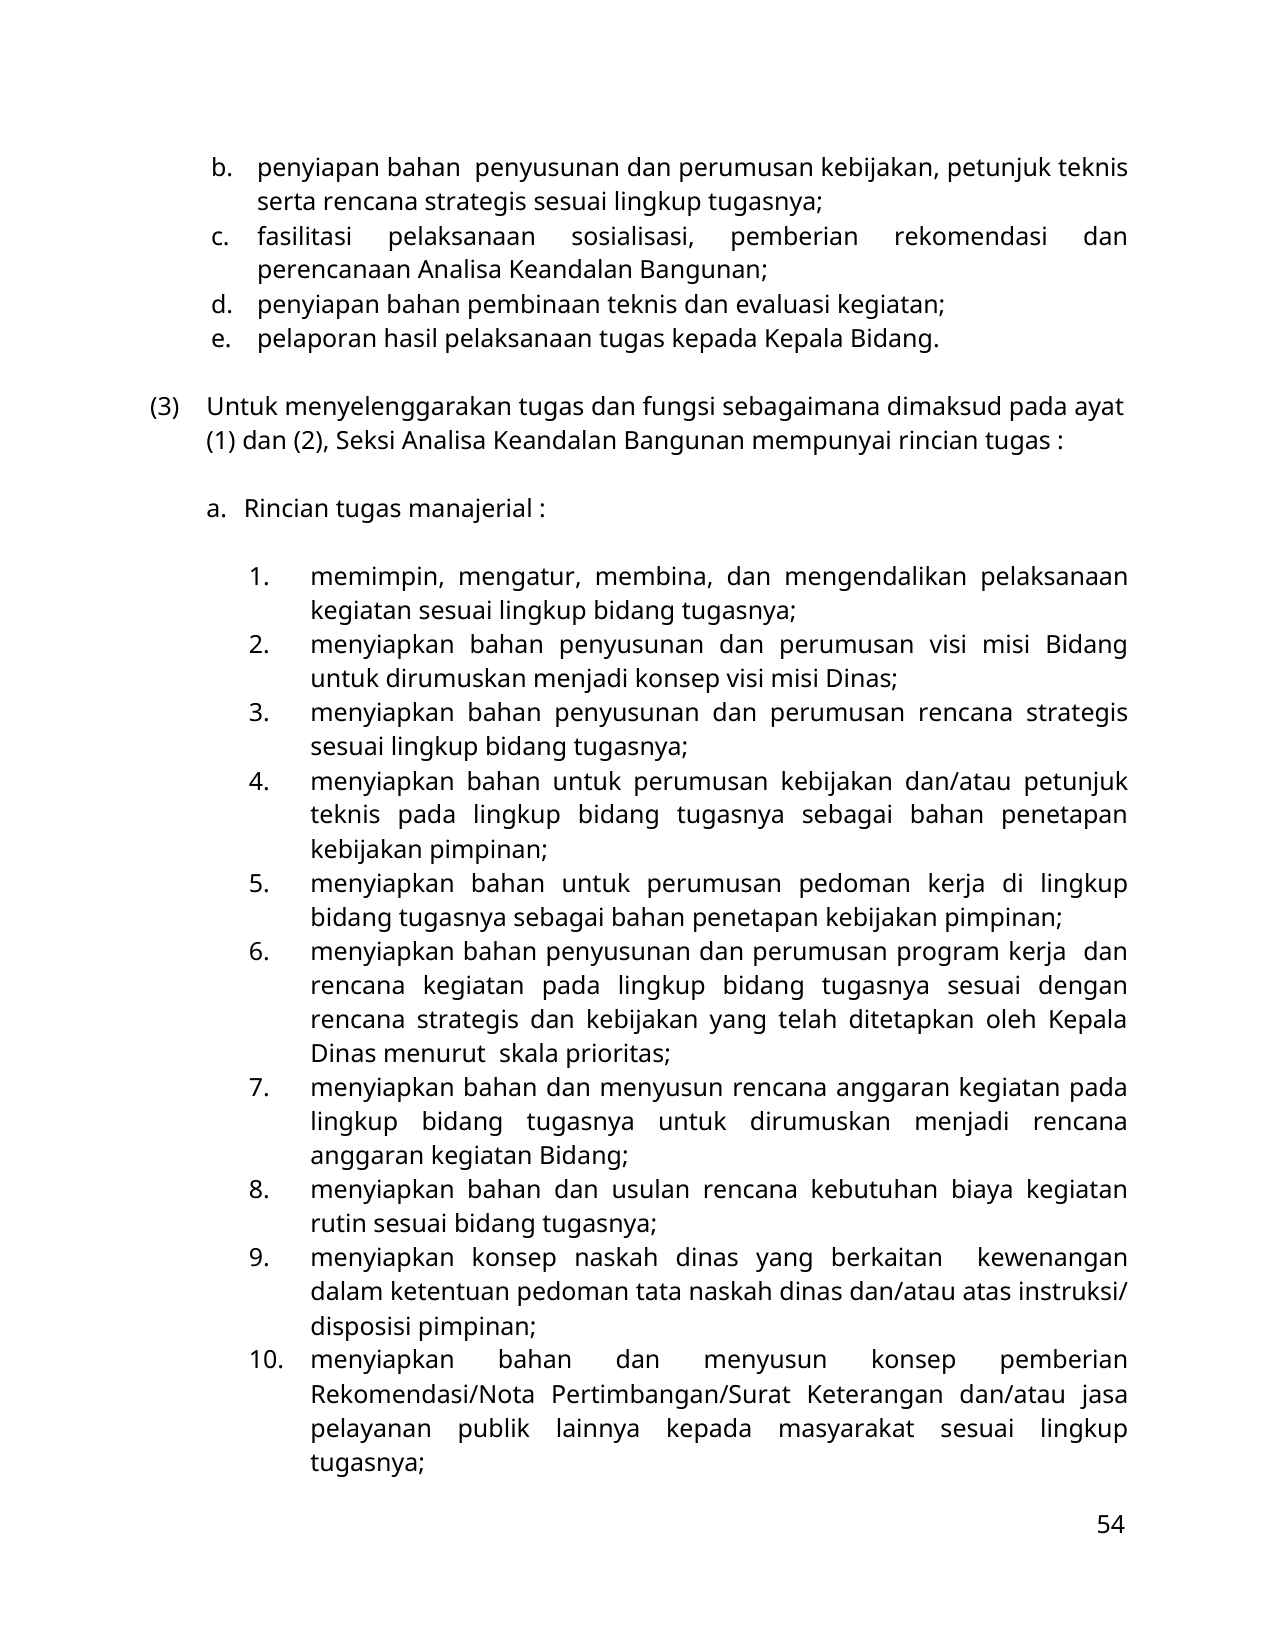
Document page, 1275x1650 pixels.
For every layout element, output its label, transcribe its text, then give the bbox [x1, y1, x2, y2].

table_cell menyiapkan bahan untuk perumusan pedoman kerja di lingkup bidang tugasnya sebagai bahan penetapan kebijakan pimpinan; [299, 865, 1140, 933]
table_cell menyiapkan konsep naskah dinas yang berkaitan kewenangan dalam ketentuan pedoman tata naskah dinas dan/atau atas instruksi/ disposisi pimpinan; [299, 1240, 1140, 1342]
table_header 1. [238, 559, 299, 627]
table_cell fasilitasi pelaksanaan sosialisasi, pemberian rekomendasi dan perencanaan Analisa Keandalan Bangunan; [246, 218, 1140, 286]
list Rincian tugas manajerial : [206, 491, 1125, 525]
table_cell penyiapan bahan penyusunan dan perumusan kebijakan, petunjuk teknis serta rencana strategis sesuai lingkup tugasnya; [246, 150, 1140, 218]
table_cell menyiapkan bahan dan menyusun konsep pemberian Rekomendasi/Nota Pertimbangan/Surat Keterangan dan/atau jasa pelayanan publik lainnya kepada masyarakat sesuai lingkup tugasnya; [299, 1342, 1140, 1478]
table_cell menyiapkan bahan untuk perumusan kebijakan dan/atau petunjuk teknis pada lingkup bidang tugasnya sebagai bahan penetapan kebijakan pimpinan; [299, 763, 1140, 865]
table_cell pelaporan hasil pelaksanaan tugas kepada Kepala Bidang. [246, 320, 1140, 354]
list Untuk menyelenggarakan tugas dan fungsi sebagaimana dimaksud pada ayat (1) dan (2), Seksi Analisa Keandalan Bangunan mempunyai rincian tugas : [150, 388, 1125, 457]
table_cell 7. [238, 1070, 299, 1172]
table_cell e. [200, 320, 246, 354]
table_cell b. [200, 150, 246, 218]
table_cell 9. [238, 1240, 299, 1342]
table_cell 6. [238, 934, 299, 1070]
table_cell penyiapan bahan pembinaan teknis dan evaluasi kegiatan; [246, 286, 1140, 320]
table_cell 4. [238, 763, 299, 865]
table_cell menyiapkan bahan penyusunan dan perumusan program kerja dan rencana kegiatan pada lingkup bidang tugasnya sesuai dengan rencana strategis dan kebijakan yang telah ditetapkan oleh Kepala Dinas menurut skala prioritas; [299, 934, 1140, 1070]
table_cell menyiapkan bahan dan menyusun rencana anggaran kegiatan pada lingkup bidang tugasnya untuk dirumuskan menjadi rencana anggaran kegiatan Bidang; [299, 1070, 1140, 1172]
table_cell 5. [238, 865, 299, 933]
table_cell c. [200, 218, 246, 286]
table_cell menyiapkan bahan dan usulan rencana kebutuhan biaya kegiatan rutin sesuai bidang tugasnya; [299, 1172, 1140, 1240]
table_cell 2. [238, 627, 299, 695]
table_cell 10. [238, 1342, 299, 1478]
table_cell menyiapkan bahan penyusunan dan perumusan visi misi Bidang untuk dirumuskan menjadi konsep visi misi Dinas; [299, 627, 1140, 695]
table_cell d. [200, 286, 246, 320]
table_cell menyiapkan bahan penyusunan dan perumusan rencana strategis sesuai lingkup bidang tugasnya; [299, 695, 1140, 763]
table_cell 3. [238, 695, 299, 763]
table_cell 8. [238, 1172, 299, 1240]
table_header memimpin, mengatur, membina, dan mengendalikan pelaksanaan kegiatan sesuai lingkup bidang tugasnya; [299, 559, 1140, 627]
